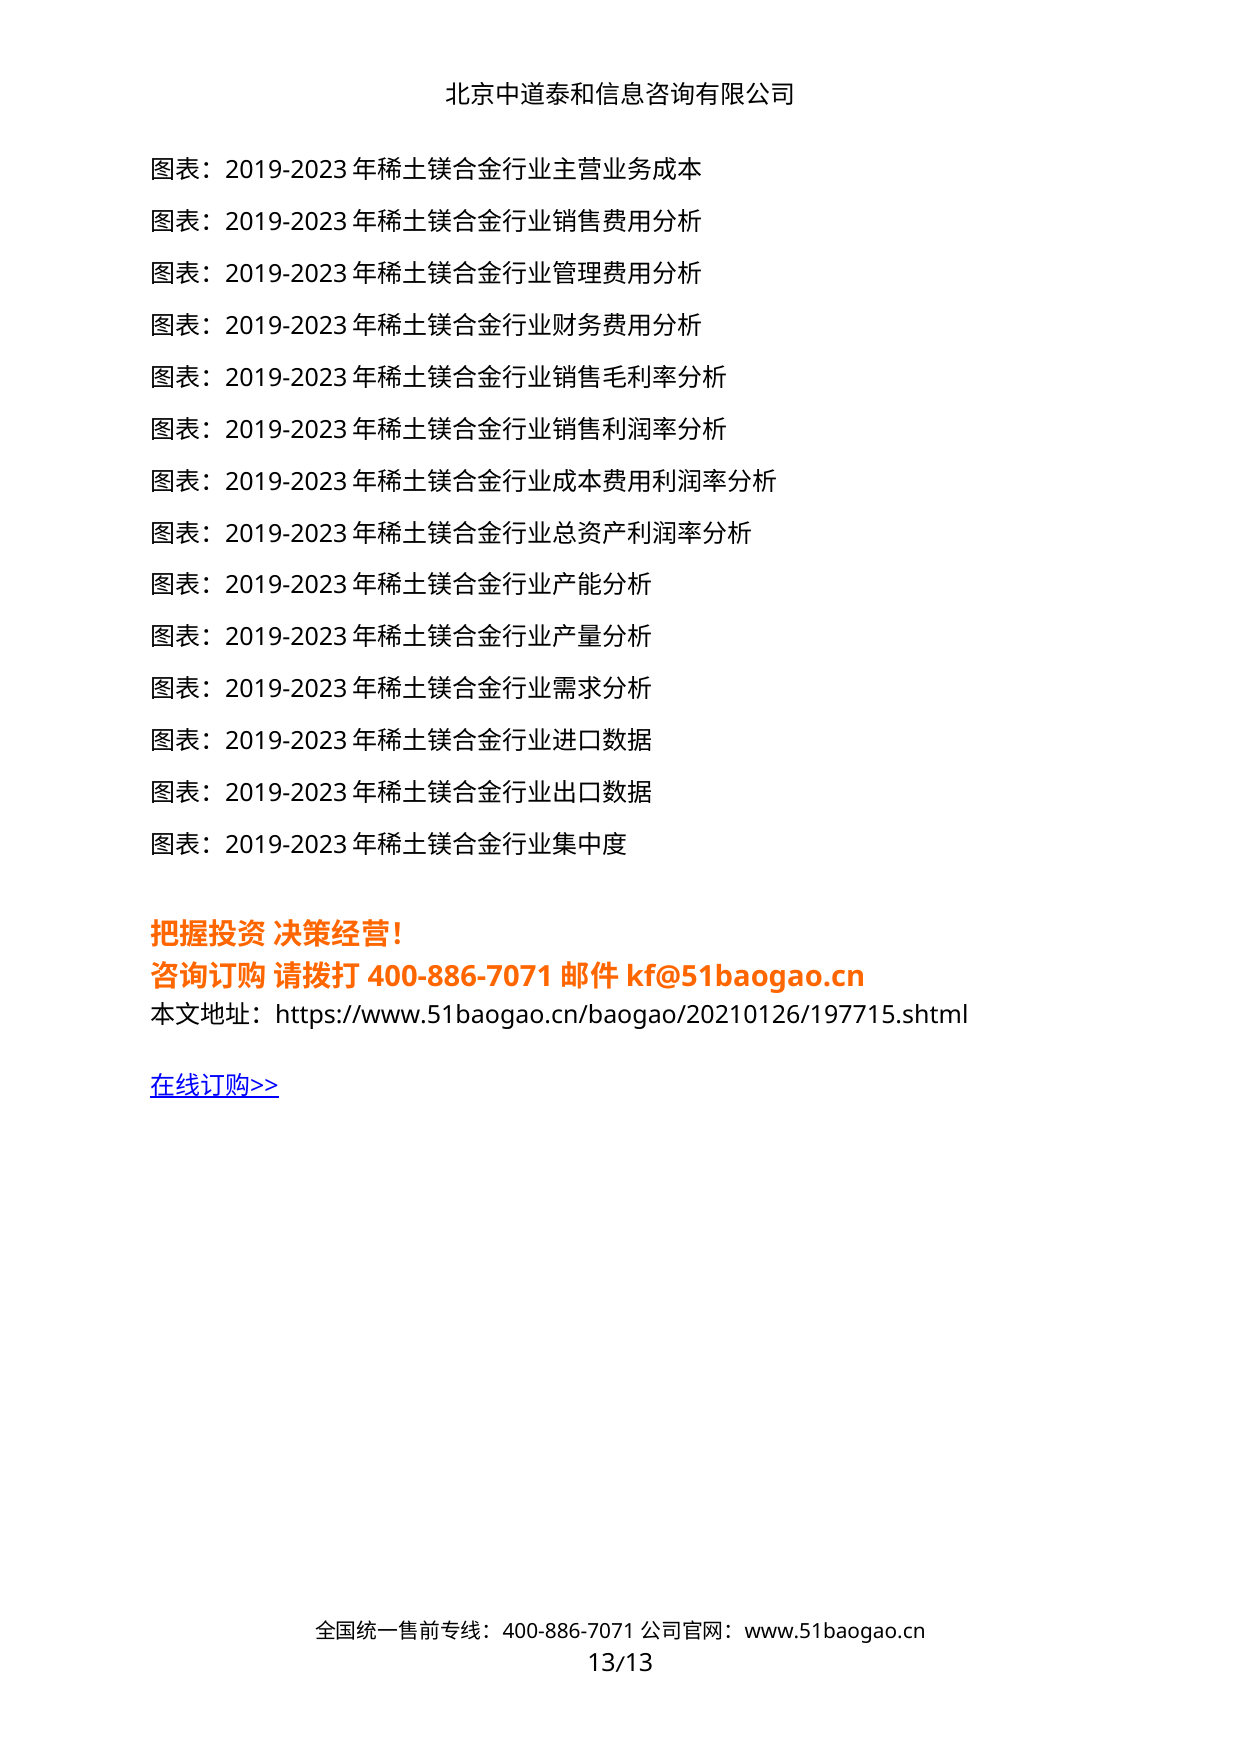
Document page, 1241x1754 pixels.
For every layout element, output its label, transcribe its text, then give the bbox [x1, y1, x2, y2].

text 图表：2019-2023年稀土镁合金行业产能分析 [150, 565, 1090, 601]
text 图表：2019-2023年稀土镁合金行业成本费用利润率分析 [150, 461, 1090, 497]
text 图表：2019-2023年稀土镁合金行业集中度 [150, 824, 1090, 861]
text 图表：2019-2023年稀土镁合金行业产量分析 [150, 617, 1090, 653]
text 在线订购>> [150, 1031, 1090, 1102]
text 图表：2019-2023年稀土镁合金行业进口数据 [150, 721, 1090, 757]
text 图表：2019-2023年稀土镁合金行业需求分析 [150, 669, 1090, 705]
text 图表：2019-2023年稀土镁合金行业出口数据 [150, 772, 1090, 809]
text 图表：2019-2023年稀土镁合金行业销售毛利率分析 [150, 357, 1090, 394]
text 图表：2019-2023年稀土镁合金行业主营业务成本 [150, 150, 1090, 186]
text 图表：2019-2023年稀土镁合金行业财务费用分析 [150, 306, 1090, 342]
text 图表：2019-2023年稀土镁合金行业销售利润率分析 [150, 409, 1090, 446]
text 图表：2019-2023年稀土镁合金行业销售费用分析 [150, 202, 1090, 238]
text 把握投资 决策经营！咨询订购 请拨打 400-886-7071 邮件 kf@51baogao.cn本文地址：https://www.51baogao.cn/baogao/20210126/197715.shtml [150, 876, 1090, 1031]
text 图表：2019-2023年稀土镁合金行业管理费用分析 [150, 254, 1090, 290]
text 图表：2019-2023年稀土镁合金行业总资产利润率分析 [150, 513, 1090, 549]
